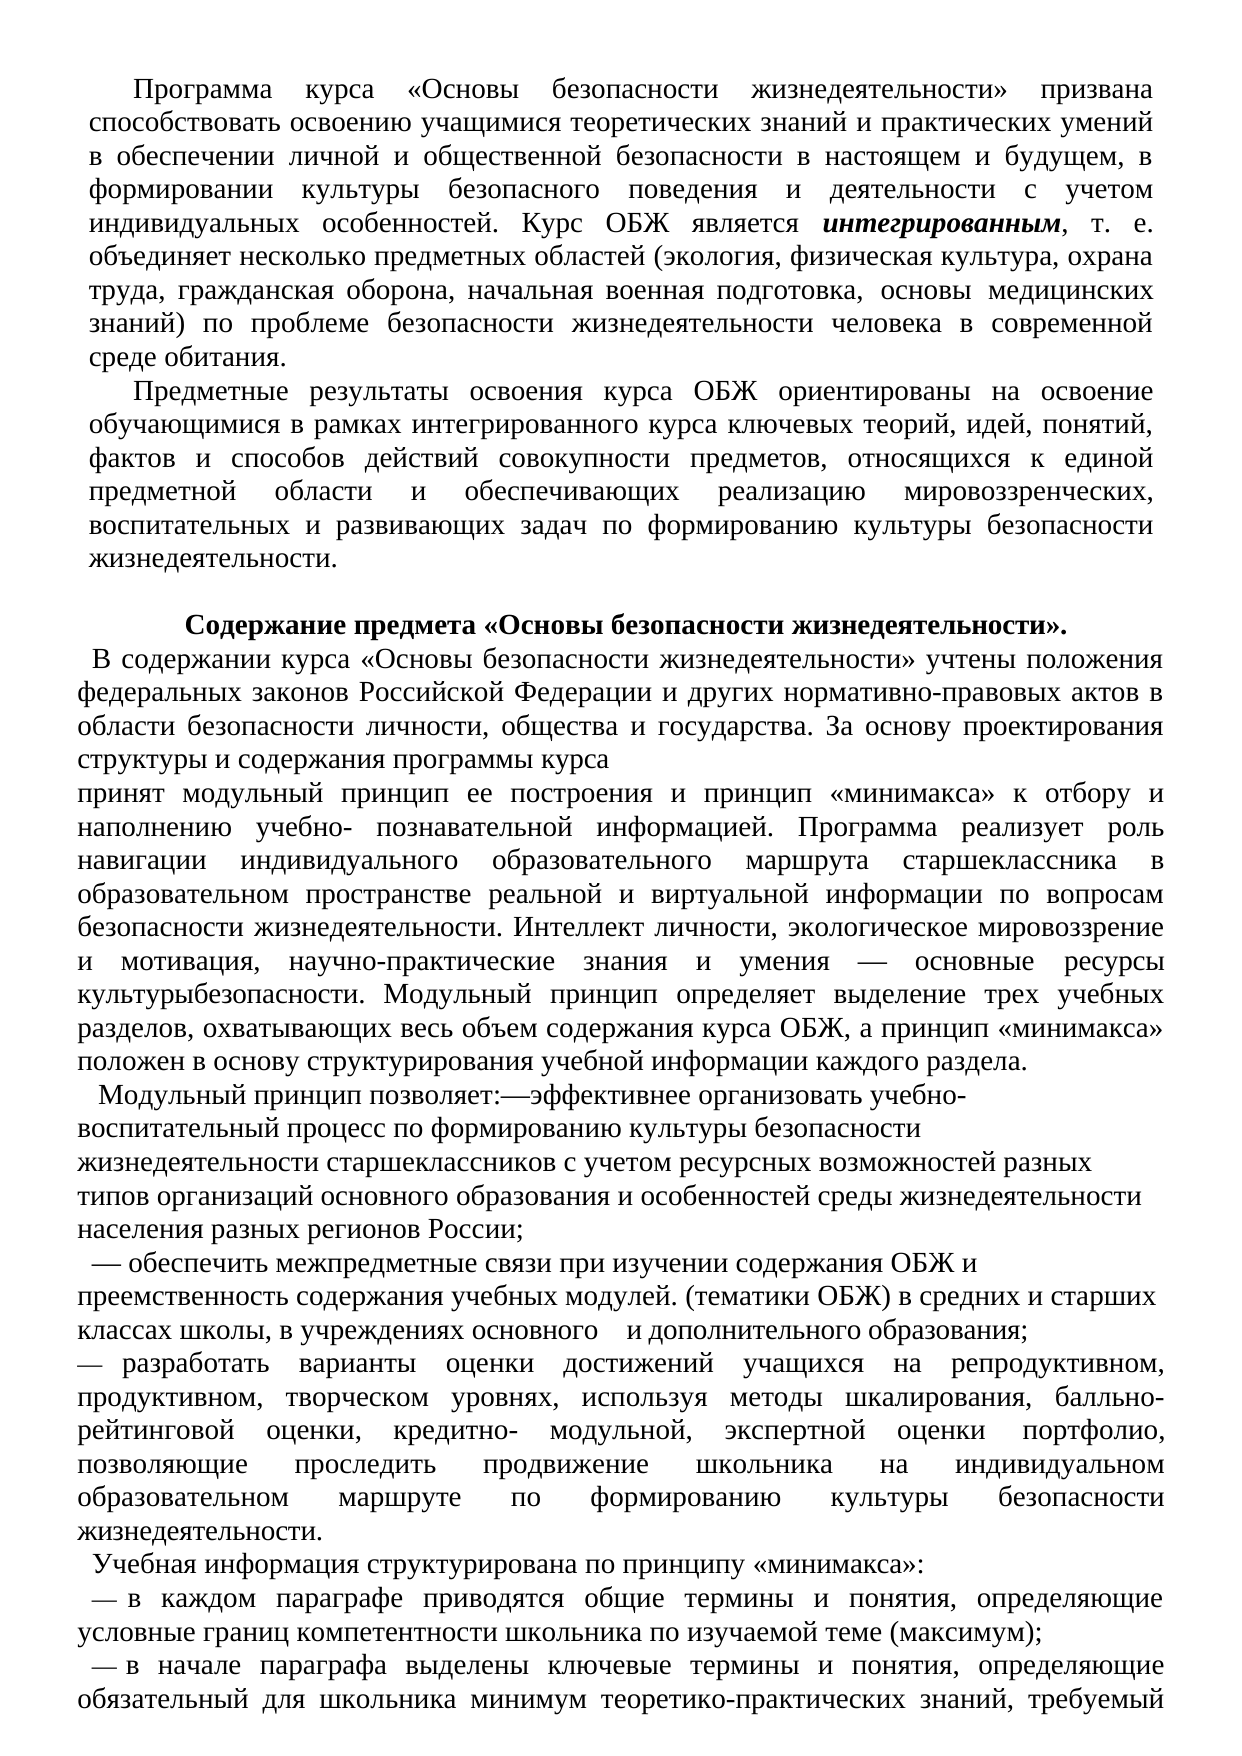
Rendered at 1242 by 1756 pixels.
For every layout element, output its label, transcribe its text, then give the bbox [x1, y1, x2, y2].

text — обеспечить межпредметные связи при изучении содержания ОБЖ и преемственность содержания учебных модулей. (тематики ОБЖ) в средних и старших классах школы, в учреждениях основного и дополнительного образования; [77, 1245, 1165, 1345]
text В содержании курса «Основы безопасности жизнедеятельности» учтены положения федеральных законов Российской Федерации и других нормативно-правовых актов в области безопасности личности, общества и государства. За основу проектирования структуры и содержания программы курса [77, 641, 1164, 775]
list в каждом параграфе приводятся общие термины и понятия, определяющие условные границ компетентности школьника по изучаемой теме (максимум); [77, 1580, 1164, 1647]
text Учебная информация структурирована по принципу «минимакса»: [92, 1547, 1177, 1580]
text Предметные результаты освоения курса ОБЖ ориентированы на освоение обучающимися в рамках интегрированного курса ключевых теорий, идей, понятий, фактов и способов действий совокупности предметов, относящихся к единой предметной области и обеспечивающих реализацию мировоззренческих, воспитательных и развивающих задач по формированию культуры безопасности жизнедеятельности. [88, 373, 1154, 574]
text Модульный принцип позволяет:—эффективнее организовать учебно-воспитательный процесс по формированию культуры безопасности жизнедеятельности старшеклассников с учетом ресурсных возможностей разных типов организаций основного образования и особенностей среды жизнедеятельности населения разных регионов России; [77, 1077, 1165, 1245]
subtitle Содержание предмета «Основы безопасности жизнедеятельности». [184, 607, 1177, 641]
list разработать варианты оценки достижений учащихся на репродуктивном, продуктивном, творческом уровнях, используя методы шкалирования, балльно-рейтинговой оценки, кредитно- модульной, экспертной оценки портфолио, позволяющие проследить продвижение школьника на индивидуальном образовательном маршруте по формированию культуры безопасности жизнедеятельности. [77, 1345, 1165, 1547]
text принят модульный принцип ее построения и принцип «минимакса» к отбору и наполнению учебно- познавательной информацией. Программа реализует роль навигации индивидуального образовательного маршрута старшеклассника в образовательном пространстве реальной и виртуальной информации по вопросам безопасности жизнедеятельности. Интеллект личности, экологическое мировоззрение и мотивация, научно-практические знания и умения — основные ресурсы культурыбезопасности. Модульный принцип определяет выделение трех учебных разделов, охватывающих весь объем содержания курса ОБЖ, а принцип «минимакса» положен в основу структурирования учебной информации каждого раздела. [77, 775, 1165, 1077]
text Программа курса «Основы безопасности жизнедеятельности» призвана способствовать освоению учащимися теоретических знаний и практических умений в обеспечении личной и общественной безопасности в настоящем и будущем, в формировании культуры безопасного поведения и деятельности с учетом индивидуальных особенностей. Курс ОБЖ является интегрированным, т. е. объединяет несколько предметных областей (экология, физическая культура, охрана труда, гражданская оборона, начальная военная подготовка, основы медицинских знаний) по проблеме безопасности жизнедеятельности человека в современной среде обитания. [88, 71, 1154, 373]
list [77, 1647, 1165, 1714]
